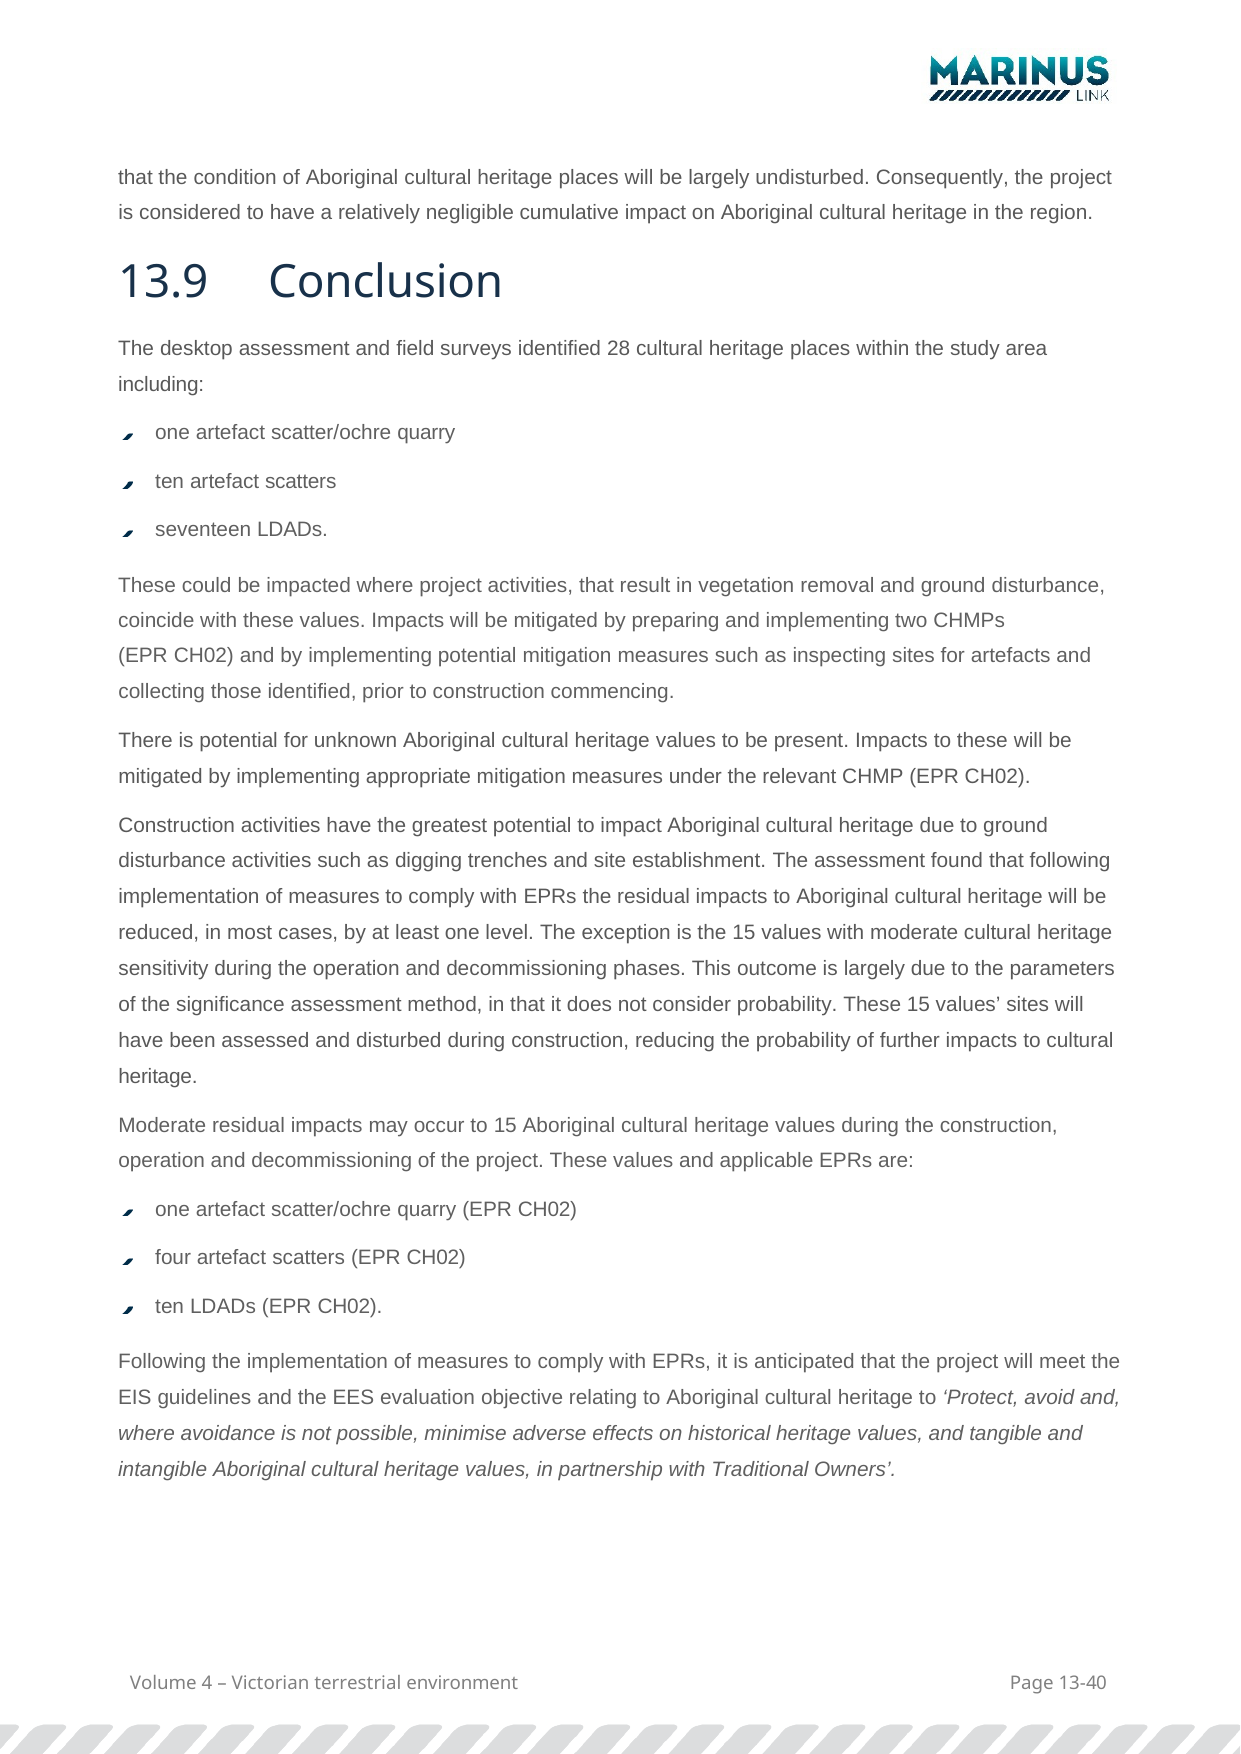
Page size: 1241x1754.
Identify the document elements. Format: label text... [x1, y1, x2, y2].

text that the condition of Aboriginal cultural heritage places will be largely undisturbed. Consequently, the project is considered to have a relatively negligible cumulative impact on Aboriginal cultural heritage in the region. [118, 165, 1115, 224]
text four artefact scatters (EPR CH02) [118, 1245, 1177, 1269]
text There is potential for unknown Aboriginal cultural heritage values to be present. Impacts to these will be mitigated by implementing appropriate mitigation measures under the relevant CHMP (EPR CH02). [118, 728, 1109, 788]
picture [117, 473, 133, 489]
text Following the implementation of measures to comply with EPRs, it is anticipated that the project will meet the EIS guidelines and the EES evaluation objective relating to Aboriginal cultural heritage to ‘Protect, avoid and, where avoidance is not possible, minimise adverse effects on historical heritage values, and tangible and intangible Aboriginal cultural heritage values, in partnership with Traditional Owners’. [118, 1349, 1122, 1481]
text The desktop assessment and field surveys identified 28 cultural heritage places within the study area including: [118, 336, 1109, 396]
picture [920, 48, 1117, 104]
text one artefact scatter/ochre quarry (EPR CH02) [118, 1196, 1177, 1221]
subtitle Conclusion [118, 248, 1177, 311]
picture [117, 1298, 133, 1314]
text These could be impacted where project activities, that result in vegetation removal and ground disturbance, coincide with these values. Impacts will be mitigated by preparing and implementing two CHMPs [118, 572, 1109, 632]
text ten LDADs (EPR CH02). [118, 1294, 1177, 1318]
text ten artefact scatters [118, 469, 1177, 493]
picture [117, 1250, 133, 1265]
text one artefact scatter/ochre quarry [118, 420, 1177, 444]
picture [0, 1724, 1241, 1754]
picture [117, 522, 133, 537]
text (EPR CH02) and by implementing potential mitigation measures such as inspecting sites for artefacts and collecting those identified, prior to construction commencing. [118, 643, 1109, 703]
picture [117, 425, 133, 440]
picture [117, 1201, 133, 1216]
text Construction activities have the greatest potential to impact Aboriginal cultural heritage due to ground disturbance activities such as digging trenches and site establishment. The assessment found that following implementation of measures to comply with EPRs the residual impacts to Aboriginal cultural heritage will be reduced, in most cases, by at least one level. The exception is the 15 values with moderate cultural heritage sensitivity during the operation and decommissioning phases. This outcome is largely due to the parameters of the significance assessment method, in that it does not consider probability. These 15 values’ sites will have been assessed and disturbed during construction, reducing the probability of further impacts to cultural heritage. [118, 812, 1122, 1088]
text Moderate residual impacts may occur to 15 Aboriginal cultural heritage values during the construction, operation and decommissioning of the project. These values and applicable EPRs are: [118, 1112, 1109, 1172]
text seventeen LDADs. [118, 517, 1177, 541]
